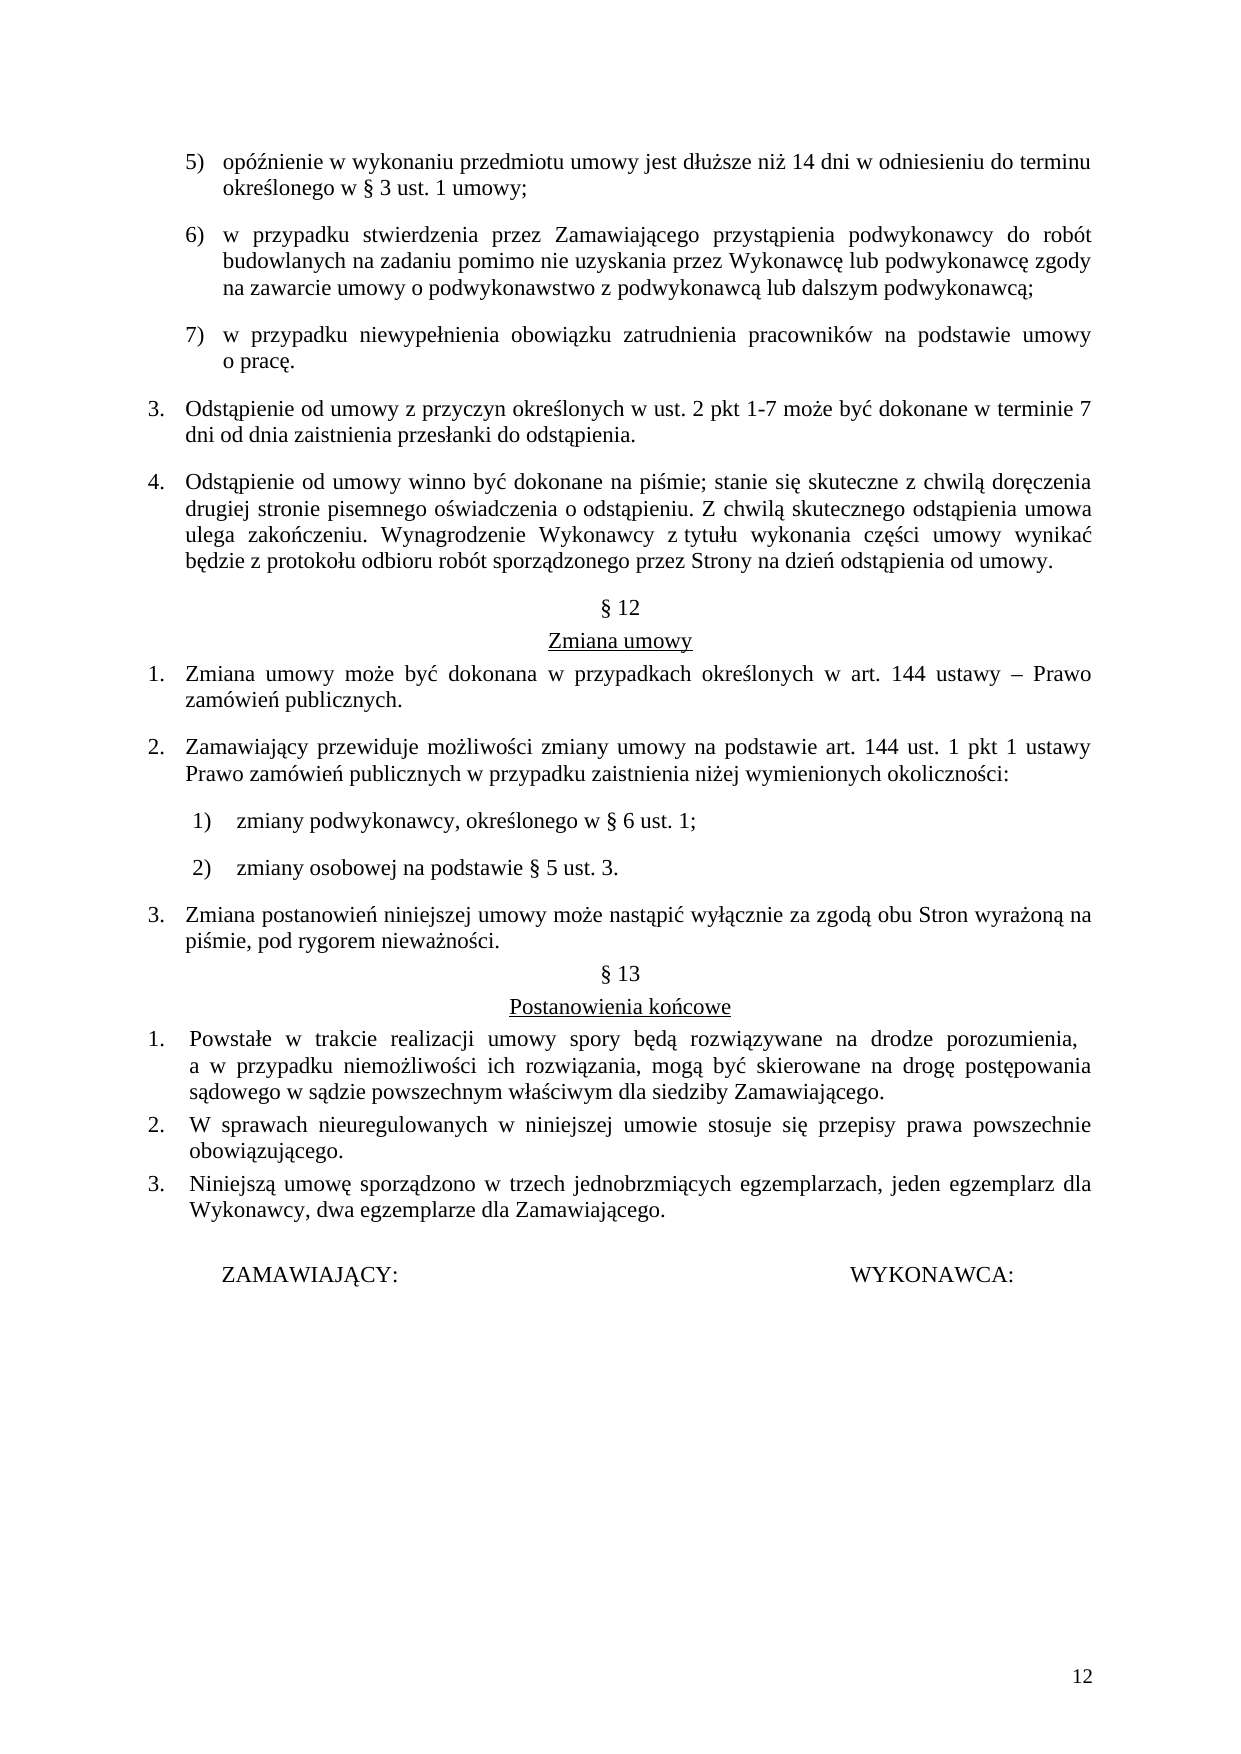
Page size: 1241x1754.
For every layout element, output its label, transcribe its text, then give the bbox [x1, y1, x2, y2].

list Zmiana postanowień niniejszej umowy może nastąpić wyłącznie za zgodą obu Stron wyrażoną na piśmie, pod rygorem nieważności. [148, 901, 1092, 954]
text Postanowienia końcowe [148, 993, 1092, 1019]
list zmiany osobowej na podstawie § 5 ust. 3. [192, 854, 1092, 880]
list Odstąpienie od umowy winno być dokonane na piśmie; stanie się skuteczne z chwilą doręczenia drugiej stronie pisemnego oświadczenia o odstąpieniu. Z chwilą skutecznego odstąpienia umowa ulega zakończeniu. Wynagrodzenie Wykonawcy z tytułu wykonania części umowy wynikać będzie z protokołu odbioru robót sporządzonego przez Strony na dzień odstąpienia od umowy. [148, 468, 1092, 574]
list w przypadku niewypełnienia obowiązku zatrudnienia pracowników na podstawie umowy o pracę. [185, 321, 1092, 374]
list Odstąpienie od umowy z przyczyn określonych w ust. 2 pkt 1-7 może być dokonane w terminie 7 dni od dnia zaistnienia przesłanki do odstąpienia. [148, 395, 1092, 447]
text Zmiana umowy [148, 627, 1092, 653]
list w przypadku stwierdzenia przez Zamawiającego przystąpienia podwykonawcy do robót budowlanych na zadaniu pomimo nie uzyskania przez Wykonawcę lub podwykonawcę zgody na zawarcie umowy o podwykonawstwo z podwykonawcą lub dalszym podwykonawcą; [185, 221, 1092, 300]
text § 12 [148, 594, 1092, 621]
list opóźnienie w wykonaniu przedmiotu umowy jest dłuższe niż 14 dni w odniesieniu do terminu określonego w § 3 ust. 1 umowy; [185, 148, 1092, 200]
list W sprawach nieuregulowanych w niniejszej umowie stosuje się przepisy prawa powszechnie obowiązującego. [148, 1111, 1092, 1163]
list Zmiana umowy może być dokonana w przypadkach określonych w art. 144 ustawy – Prawo zamówień publicznych. [148, 660, 1092, 712]
list Powstałe w trakcie realizacji umowy spory będą rozwiązywane na drodze porozumienia, a w przypadku niemożliwości ich rozwiązania, mogą być skierowane na drogę postępowania sądowego w sądzie powszechnym właściwym dla siedziby Zamawiającego. [148, 1025, 1092, 1104]
list zmiany podwykonawcy, określonego w § 6 ust. 1; [192, 807, 1092, 833]
text ZAMAWIAJĄCY: WYKONAWCA: [148, 1261, 1092, 1287]
list Niniejszą umowę sporządzono w trzech jednobrzmiących egzemplarzach, jeden egzemplarz dla Wykonawcy, dwa egzemplarze dla Zamawiającego. [148, 1169, 1092, 1222]
list Zamawiający przewiduje możliwości zmiany umowy na podstawie art. 144 ust. 1 pkt 1 ustawy Prawo zamówień publicznych w przypadku zaistnienia niżej wymienionych okoliczności: [148, 733, 1092, 786]
text § 13 [148, 960, 1092, 986]
